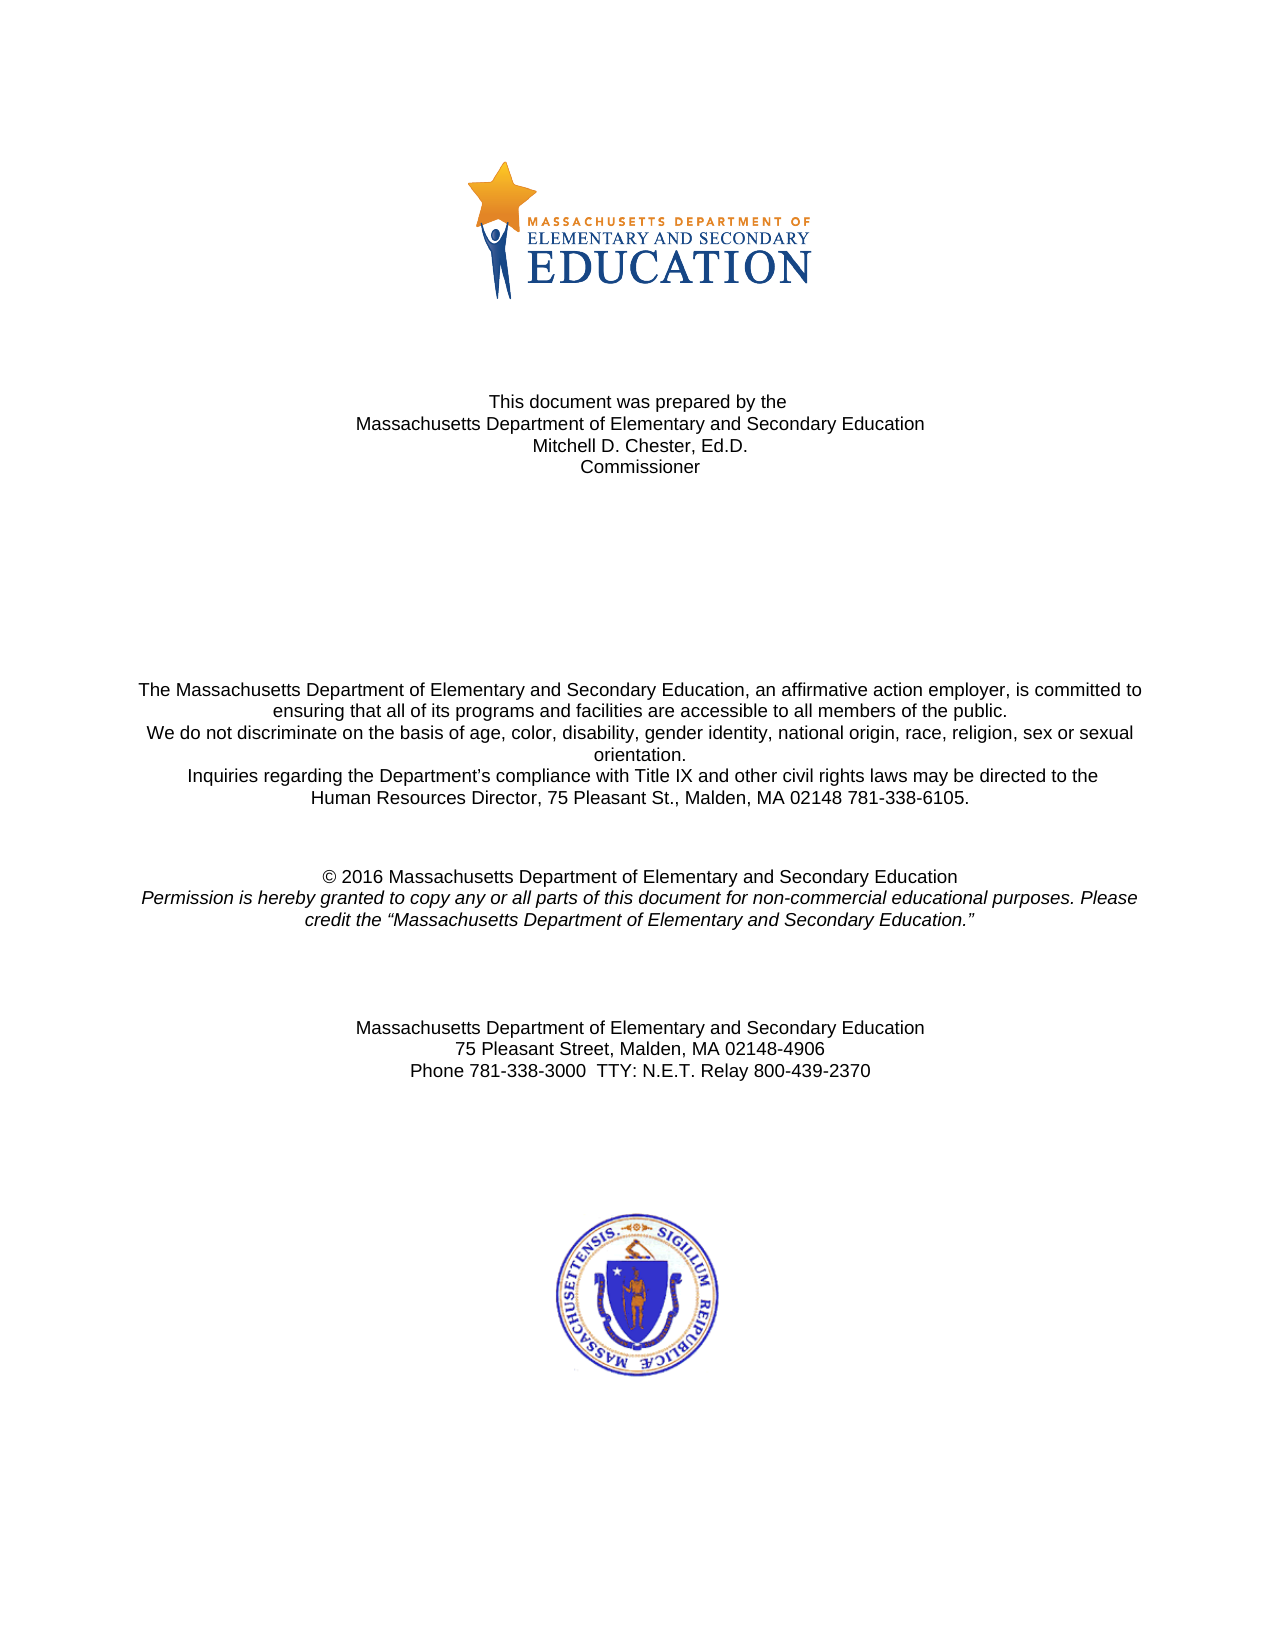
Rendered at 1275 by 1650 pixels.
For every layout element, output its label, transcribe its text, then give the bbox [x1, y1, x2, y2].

picture [464, 150, 816, 327]
table_cell This document was prepared by the Massachusetts Department of Elementary and Secondary Education Mitchell D. Chester, Ed.D. Commissioner The Massachusetts Department of Elementary and Secondary Education, an affirmative action employer, is committed to ensuring that all of its programs and facilities are accessible to all members of the public. We do not discriminate on the basis of age, color, disability, gender identity, national origin, race, religion, sex or sexual orientation. Inquiries regarding the Department’s compliance with Title IX and other civil rights laws may be directed to the Human Resources Director, 75 Pleasant St., Malden, MA 02148 781-338-6105. © 2016 Massachusetts Department of Elementary and Secondary Education Permission is hereby granted to copy any or all parts of this document for non-commercial educational purposes. Please credit the “Massachusetts Department of Elementary and Secondary Education.” Massachusetts Department of Elementary and Secondary Education 75 Pleasant Street, -4906 Phone 781-338-3000 TTY: N.E.T. Relay 800-439-2370 [115, 150, 1165, 1103]
picture [553, 1213, 722, 1380]
